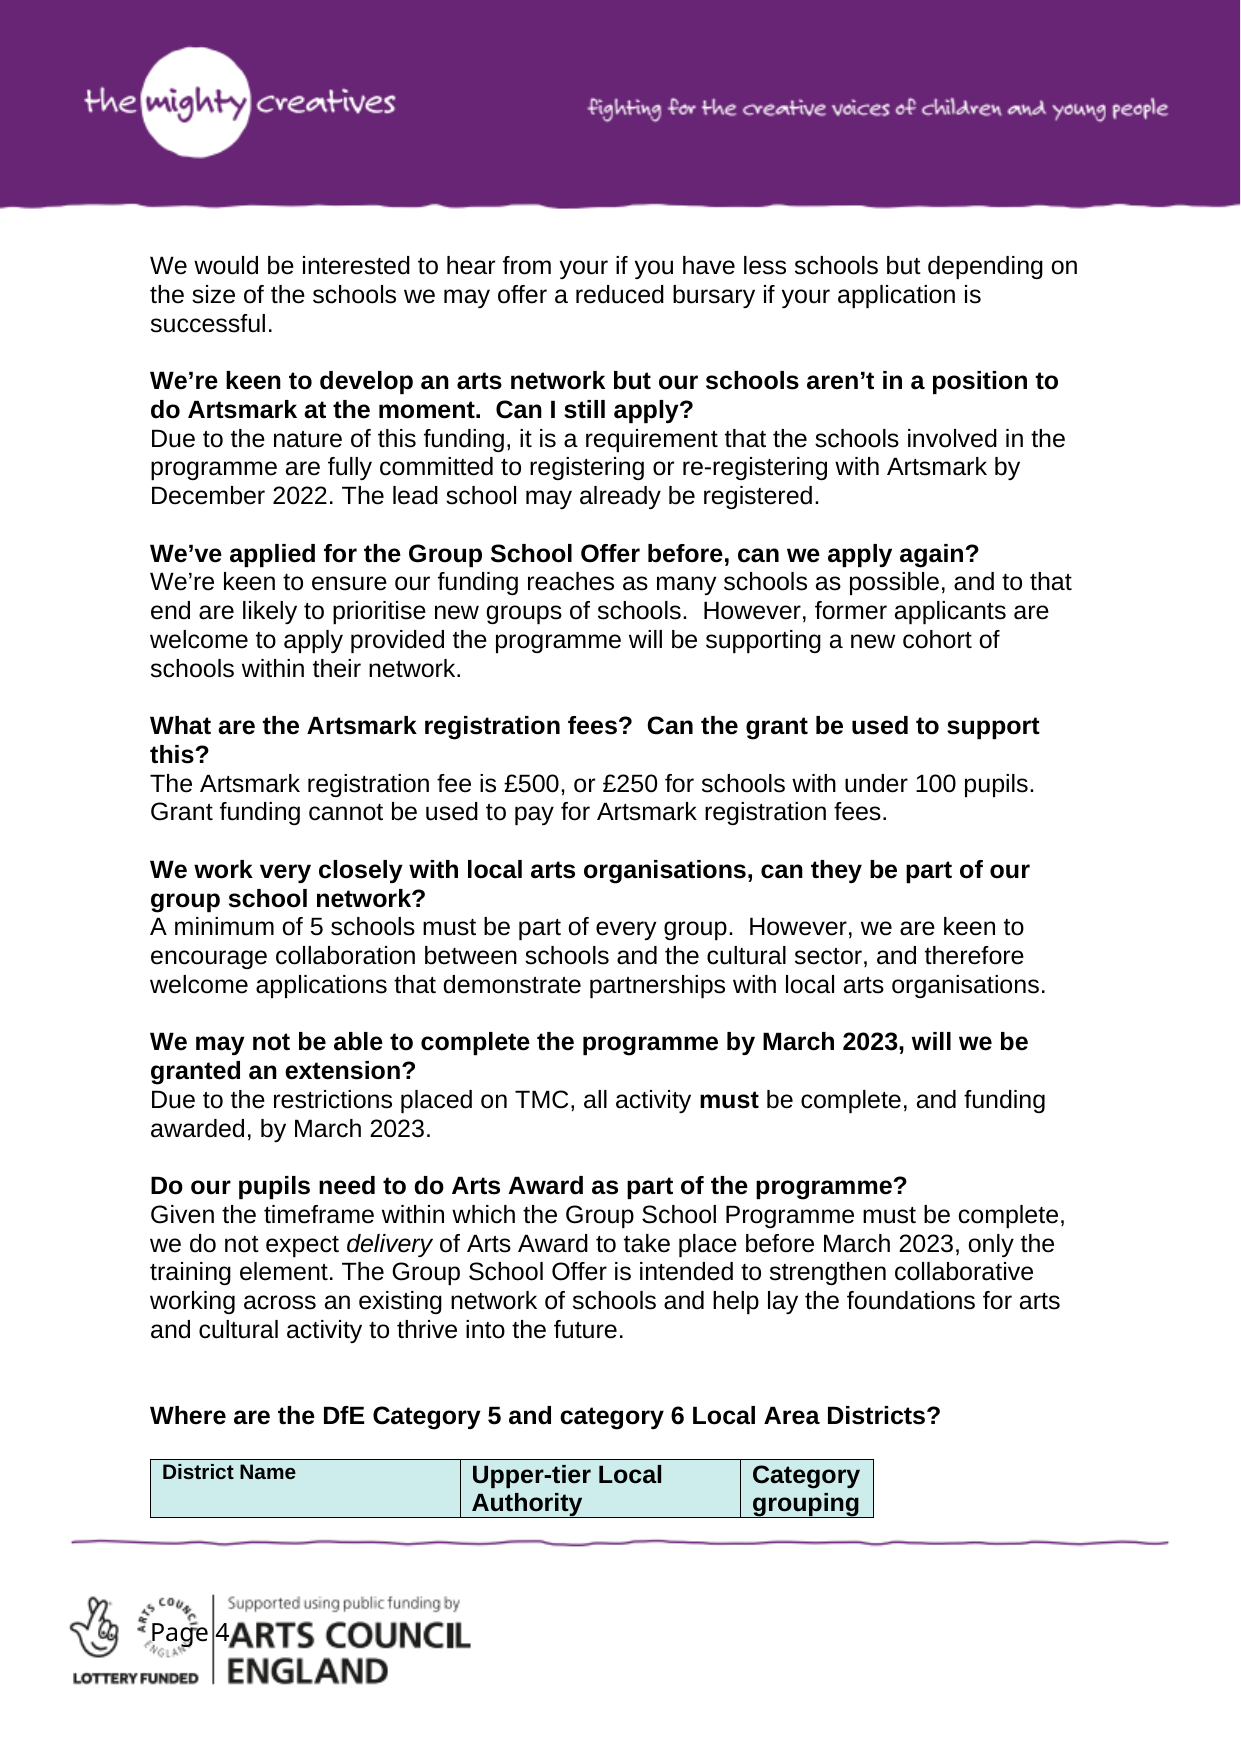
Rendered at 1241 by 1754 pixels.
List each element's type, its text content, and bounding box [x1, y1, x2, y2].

text The Artsmark registration fee is £500, or £250 for schools with under 100 pupils. Grant funding cannot be used to pay for Artsmark registration fees. [150, 768, 1090, 826]
table_header District Name [151, 1460, 460, 1517]
text Due to the restrictions placed on TMC, all activity must be complete, and funding awarded, by March 2023. [150, 1085, 1090, 1142]
text Where are the DfE Category 5 and category 6 Local Area Districts? [150, 1401, 1090, 1430]
table_header Upper-tier Local Authority [461, 1460, 740, 1517]
text We’ve applied for the Group School Offer before, can we apply again? [150, 538, 1090, 567]
text Due to the nature of this funding, it is a requirement that the schools involved in the programme are fully committed to registering or re-registering with Artsmark by December 2022. The lead school may already be registered. [150, 423, 1090, 510]
text We’re keen to develop an arts network but our schools aren’t in a position to do Artsmark at the moment. Can I still apply? [150, 366, 1090, 423]
text We may not be able to complete the programme by March 2023, will we be granted an extension? [150, 1027, 1090, 1085]
text What are the Artsmark registration fees? Can the grant be used to support this? [150, 711, 1090, 768]
text Do our pupils need to do Arts Award as part of the programme? [150, 1171, 1090, 1200]
text We’re keen to ensure our funding reaches as many schools as possible, and to that end are likely to prioritise new groups of schools. However, former applicants are welcome to apply provided the programme will be supporting a new cohort of schools within their network. [150, 567, 1090, 682]
text We work very closely with local arts organisations, can they be part of our group school network? [150, 855, 1090, 912]
text A minimum of 5 schools must be part of every group. However, we are keen to encourage collaboration between schools and the cultural sector, and therefore welcome applications that demonstrate partnerships with local arts organisations. [150, 912, 1090, 998]
text We would be interested to hear from your if you have less schools but depending on the size of the schools we may offer a reduced bursary if your application is successful. [150, 251, 1090, 337]
text Given the timeframe within which the Group School Programme must be complete, we do not expect delivery of Arts Award to take place before March 2023, only the training element. The Group School Offer is intended to strengthen collaborative working across an existing network of schools and help lay the foundations for arts and cultural activity to thrive into the future. [150, 1200, 1090, 1343]
table_header Category grouping [741, 1460, 873, 1517]
